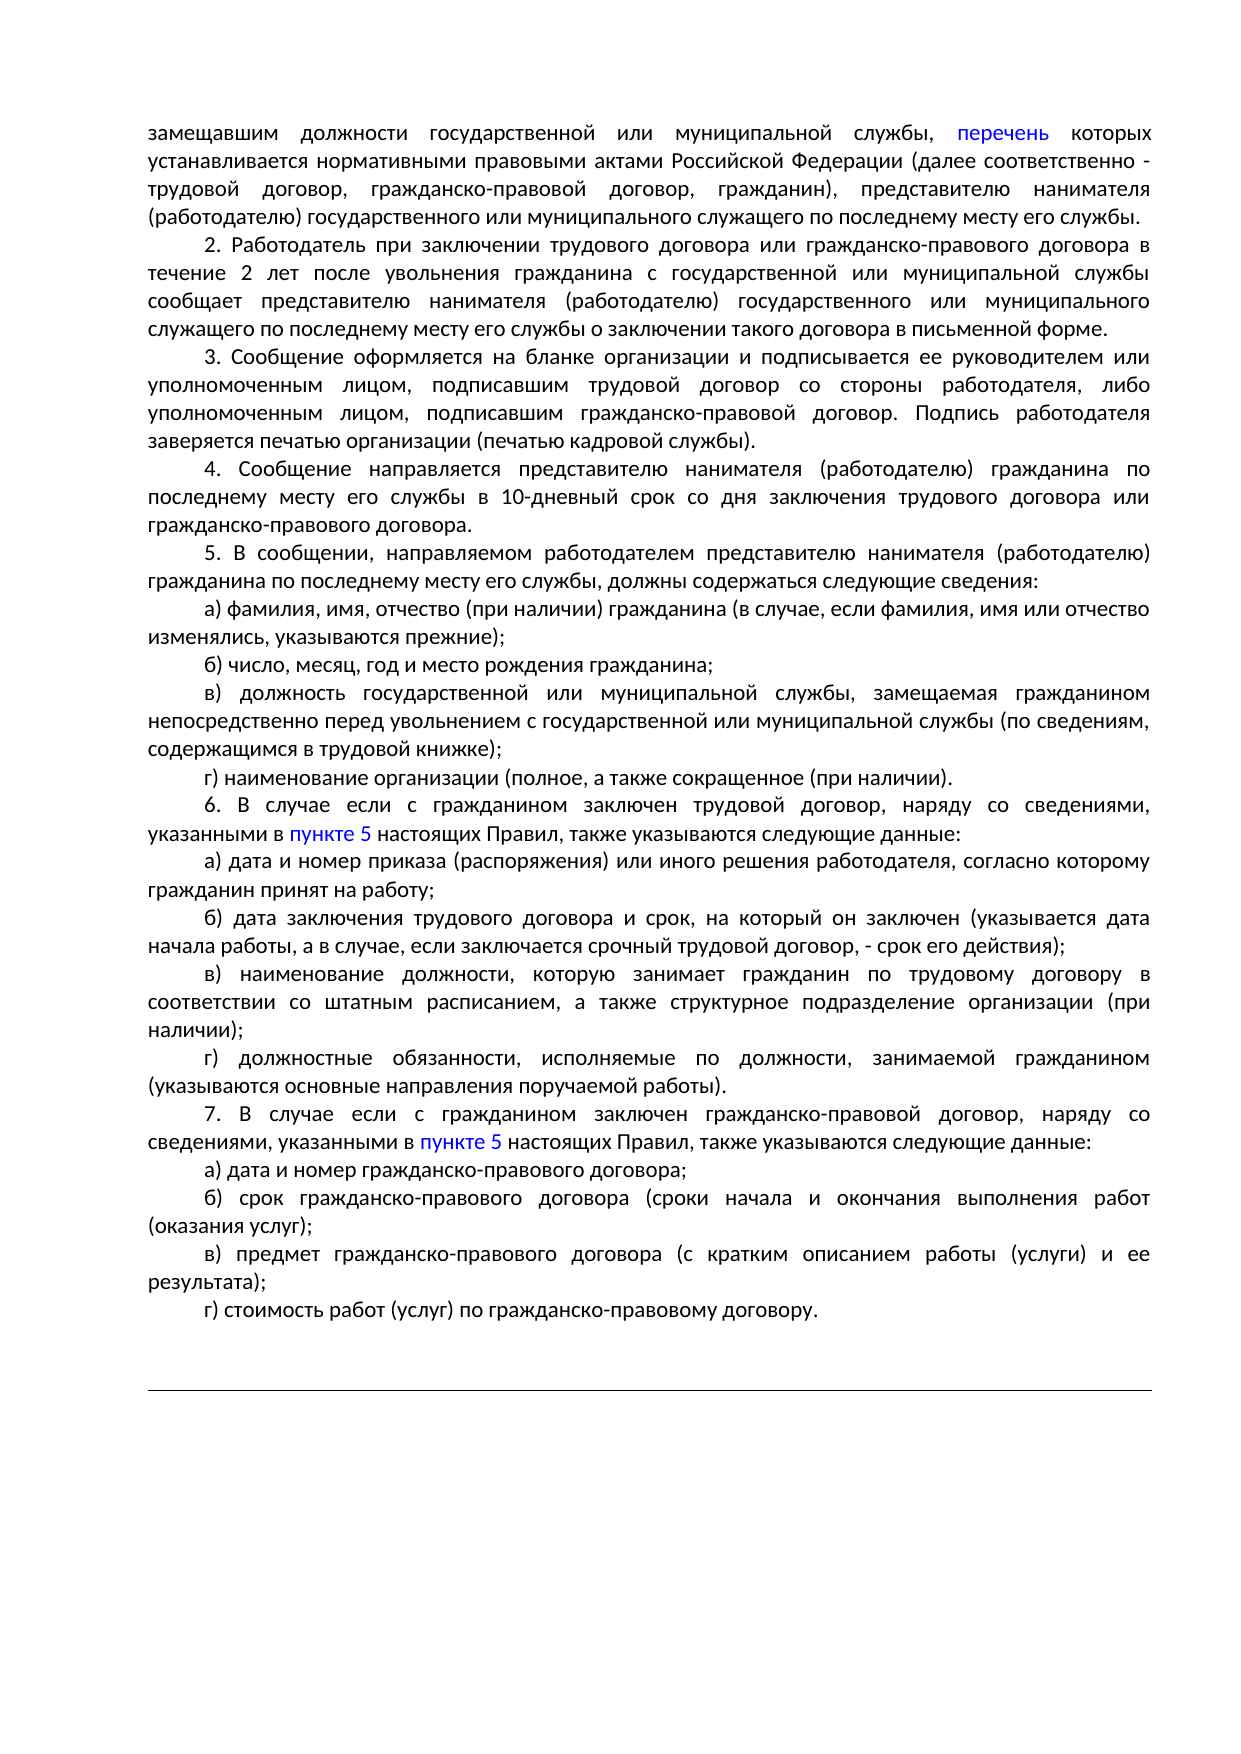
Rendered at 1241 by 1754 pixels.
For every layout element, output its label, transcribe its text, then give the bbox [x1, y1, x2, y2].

text 6. В случае если с гражданином заключен трудовой договор, наряду со сведениями, указанными в пункте 5 настоящих Правил, также указываются следующие данные: [148, 791, 1152, 847]
text в) предмет гражданско-правового договора (с кратким описанием работы (услуги) и ее результата); [148, 1239, 1152, 1295]
text в) наименование должности, которую занимает гражданин по трудовому договору в соответствии со штатным расписанием, а также структурное подразделение организации (при наличии); [148, 959, 1152, 1043]
text 4. Сообщение направляется представителю нанимателя (работодателю) гражданина по последнему месту его службы в 10-дневный срок со дня заключения трудового договора или гражданско-правового договора. [148, 454, 1152, 538]
text 3. Сообщение оформляется на бланке организации и подписывается ее руководителем или уполномоченным лицом, подписавшим трудовой договор со стороны работодателя, либо уполномоченным лицом, подписавшим гражданско-правовой договор. Подпись работодателя заверяется печатью организации (печатью кадровой службы). [148, 342, 1152, 454]
text б) срок гражданско-правового договора (сроки начала и окончания выполнения работ (оказания услуг); [148, 1183, 1152, 1239]
text б) число, месяц, год и место рождения гражданина; [148, 651, 1152, 678]
text б) дата заключения трудового договора и срок, на который он заключен (указывается дата начала работы, а в случае, если заключается срочный трудовой договор, - срок его действия); [148, 903, 1152, 959]
text 7. В случае если с гражданином заключен гражданско-правовой договор, наряду со сведениями, указанными в пункте 5 настоящих Правил, также указываются следующие данные: [148, 1099, 1152, 1155]
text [148, 118, 1152, 230]
text в) должность государственной или муниципальной службы, замещаемая гражданином непосредственно перед увольнением с государственной или муниципальной службы (по сведениям, содержащимся в трудовой книжке); [148, 678, 1152, 763]
text а) дата и номер гражданско-правового договора; [148, 1155, 1152, 1183]
text а) дата и номер приказа (распоряжения) или иного решения работодателя, согласно которому гражданин принят на работу; [148, 847, 1152, 903]
text 5. В сообщении, направляемом работодателем представителю нанимателя (работодателю) гражданина по последнему месту его службы, должны содержаться следующие сведения: [148, 538, 1152, 594]
text г) наименование организации (полное, а также сокращенное (при наличии). [148, 763, 1152, 791]
text г) стоимость работ (услуг) по гражданско-правовому договору. [148, 1295, 1152, 1323]
text г) должностные обязанности, исполняемые по должности, занимаемой гражданином (указываются основные направления поручаемой работы). [148, 1043, 1152, 1099]
text 2. Работодатель при заключении трудового договора или гражданско-правового договора в течение 2 лет после увольнения гражданина с государственной или муниципальной службы сообщает представителю нанимателя (работодателю) государственного или муниципального служащего по последнему месту его службы о заключении такого договора в письменной форме. [148, 230, 1152, 342]
text а) фамилия, имя, отчество (при наличии) гражданина (в случае, если фамилия, имя или отчество изменялись, указываются прежние); [148, 594, 1152, 651]
